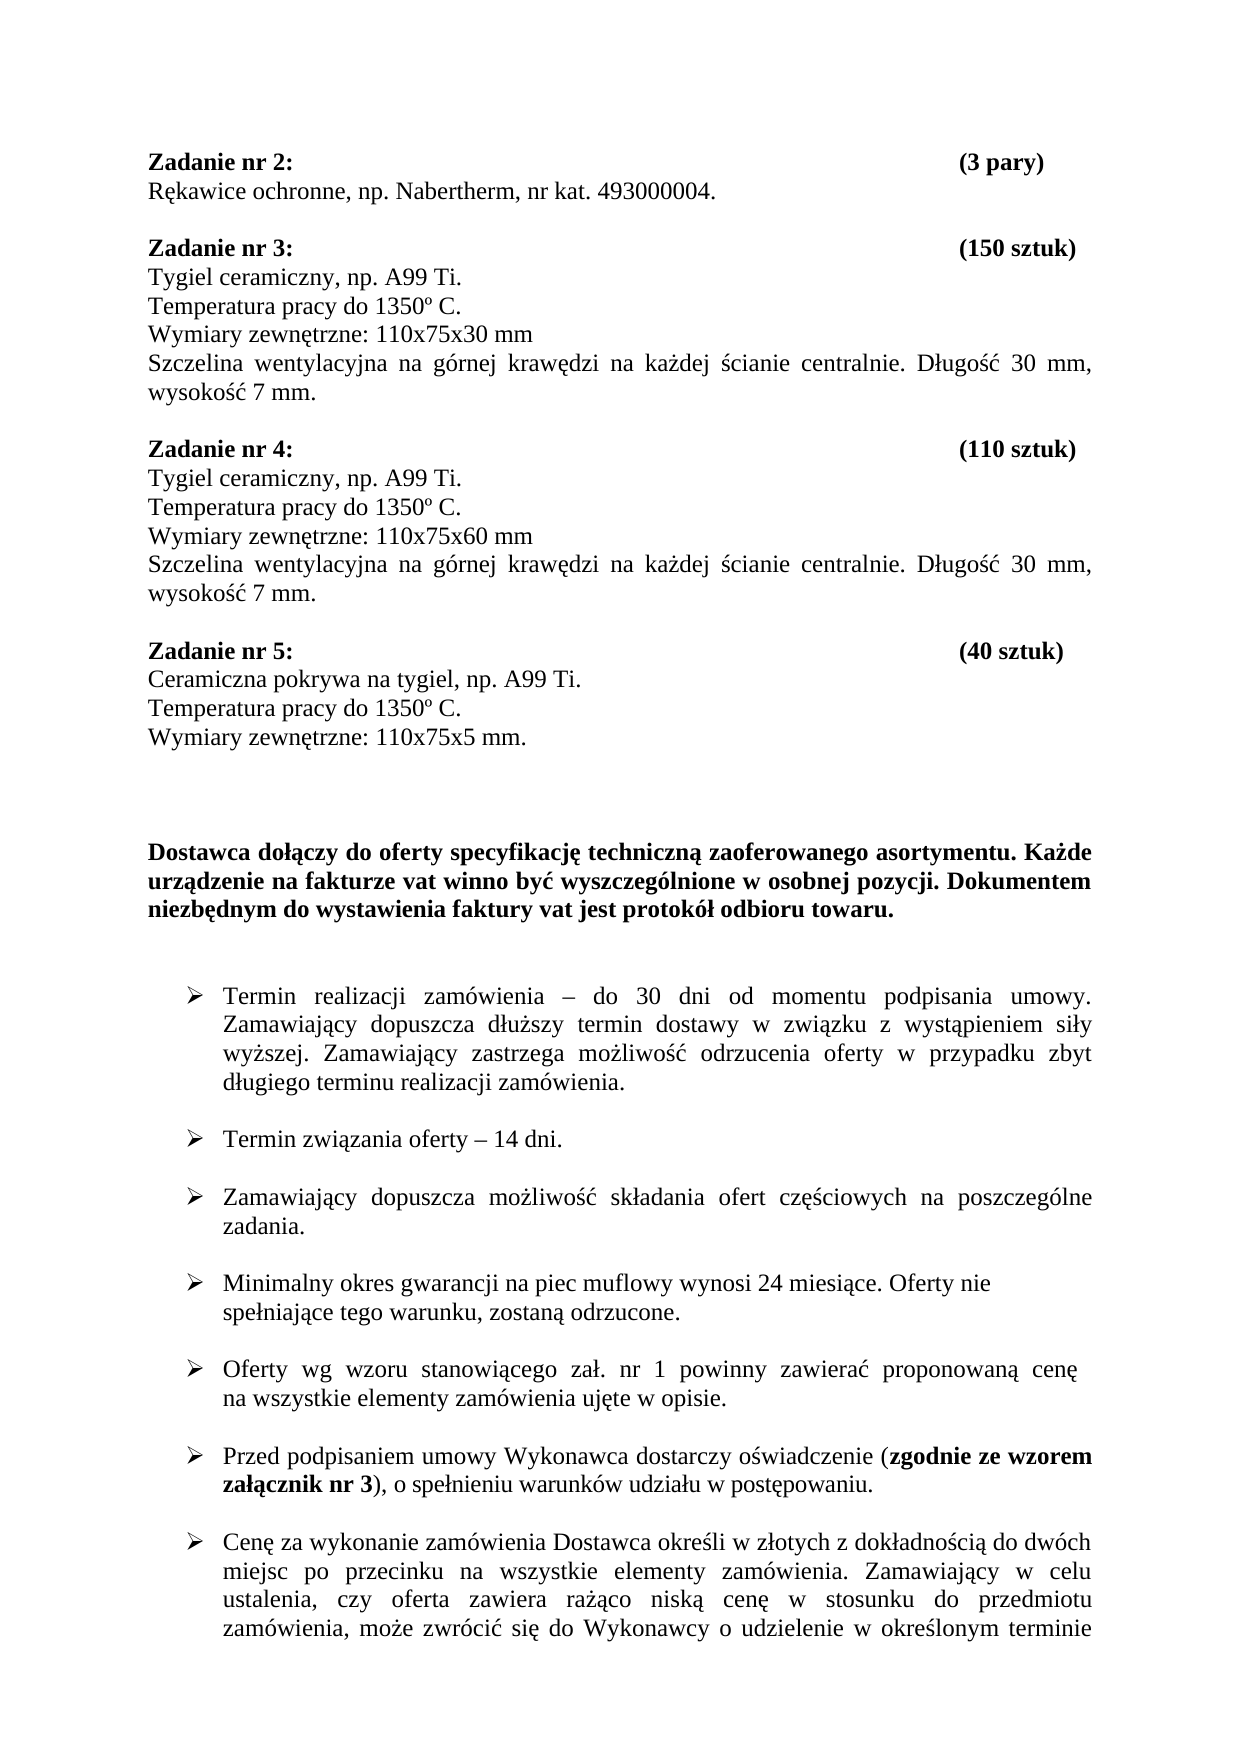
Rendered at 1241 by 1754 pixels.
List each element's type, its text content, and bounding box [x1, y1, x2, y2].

list Zamawiający dopuszcza możliwość składania ofert częściowych na poszczególne zadania. [185, 1182, 1093, 1239]
text Wymiary zewnętrzne: 110x75x60 mm [148, 521, 1093, 549]
text Zadanie nr 5: (40 sztuk) [148, 636, 1093, 664]
text Tygiel ceramiczny, np. A99 Ti. [148, 463, 1093, 492]
text Zadanie nr 4: (110 sztuk) [148, 434, 1093, 463]
text Temperatura pracy do 1350º C. [148, 291, 1093, 319]
text Wymiary zewnętrzne: 110x75x5 mm. [148, 722, 1093, 751]
text Szczelina wentylacyjna na górnej krawędzi na każdej ścianie centralnie. Długość 30 mm, wysokość 7 mm. [148, 549, 1093, 607]
text Temperatura pracy do 1350º C. [148, 492, 1093, 521]
text Temperatura pracy do 1350º C. [148, 693, 1093, 722]
text Rękawice ochronne, np. Nabertherm, nr kat. 493000004. [148, 176, 1093, 204]
text Zadanie nr 3: (150 sztuk) [148, 233, 1093, 262]
list Minimalny okres gwarancji na piec muflowy wynosi 24 miesiące. Oferty nie spełniające tego warunku, zostaną odrzucone. [185, 1268, 1093, 1326]
text Dostawca dołączy do oferty specyfikację techniczną zaoferowanego asortymentu. Każde urządzenie na fakturze vat winno być wyszczególnione w osobnej pozycji. Dokumentem niezbędnym do wystawienia faktury vat jest protokół odbioru towaru. [148, 837, 1093, 923]
list Termin realizacji zamówienia – do 30 dni od momentu podpisania umowy. Zamawiający dopuszcza dłuższy termin dostawy w związku z wystąpieniem siły wyższej. Zamawiający zastrzega możliwość odrzucenia oferty w przypadku zbyt długiego terminu realizacji zamówienia. [185, 981, 1093, 1096]
text Ceramiczna pokrywa na tygiel, np. A99 Ti. [148, 664, 1093, 693]
list Oferty wg wzoru stanowiącego zał. nr 1 powinny zawierać proponowaną cenę na wszystkie elementy zamówienia ujęte w opisie. [185, 1354, 1093, 1412]
list Przed podpisaniem umowy Wykonawca dostarczy oświadczenie (zgodnie ze wzorem załącznik nr 3), o spełnieniu warunków udziału w postępowaniu. [185, 1441, 1093, 1498]
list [185, 1527, 1093, 1642]
list Termin związania oferty – 14 dni. [185, 1124, 1093, 1153]
text Szczelina wentylacyjna na górnej krawędzi na każdej ścianie centralnie. Długość 30 mm, wysokość 7 mm. [148, 348, 1093, 406]
text Zadanie nr 2: (3 pary) [148, 147, 1093, 176]
text Wymiary zewnętrzne: 110x75x30 mm [148, 319, 1093, 348]
text Tygiel ceramiczny, np. A99 Ti. [148, 262, 1093, 291]
